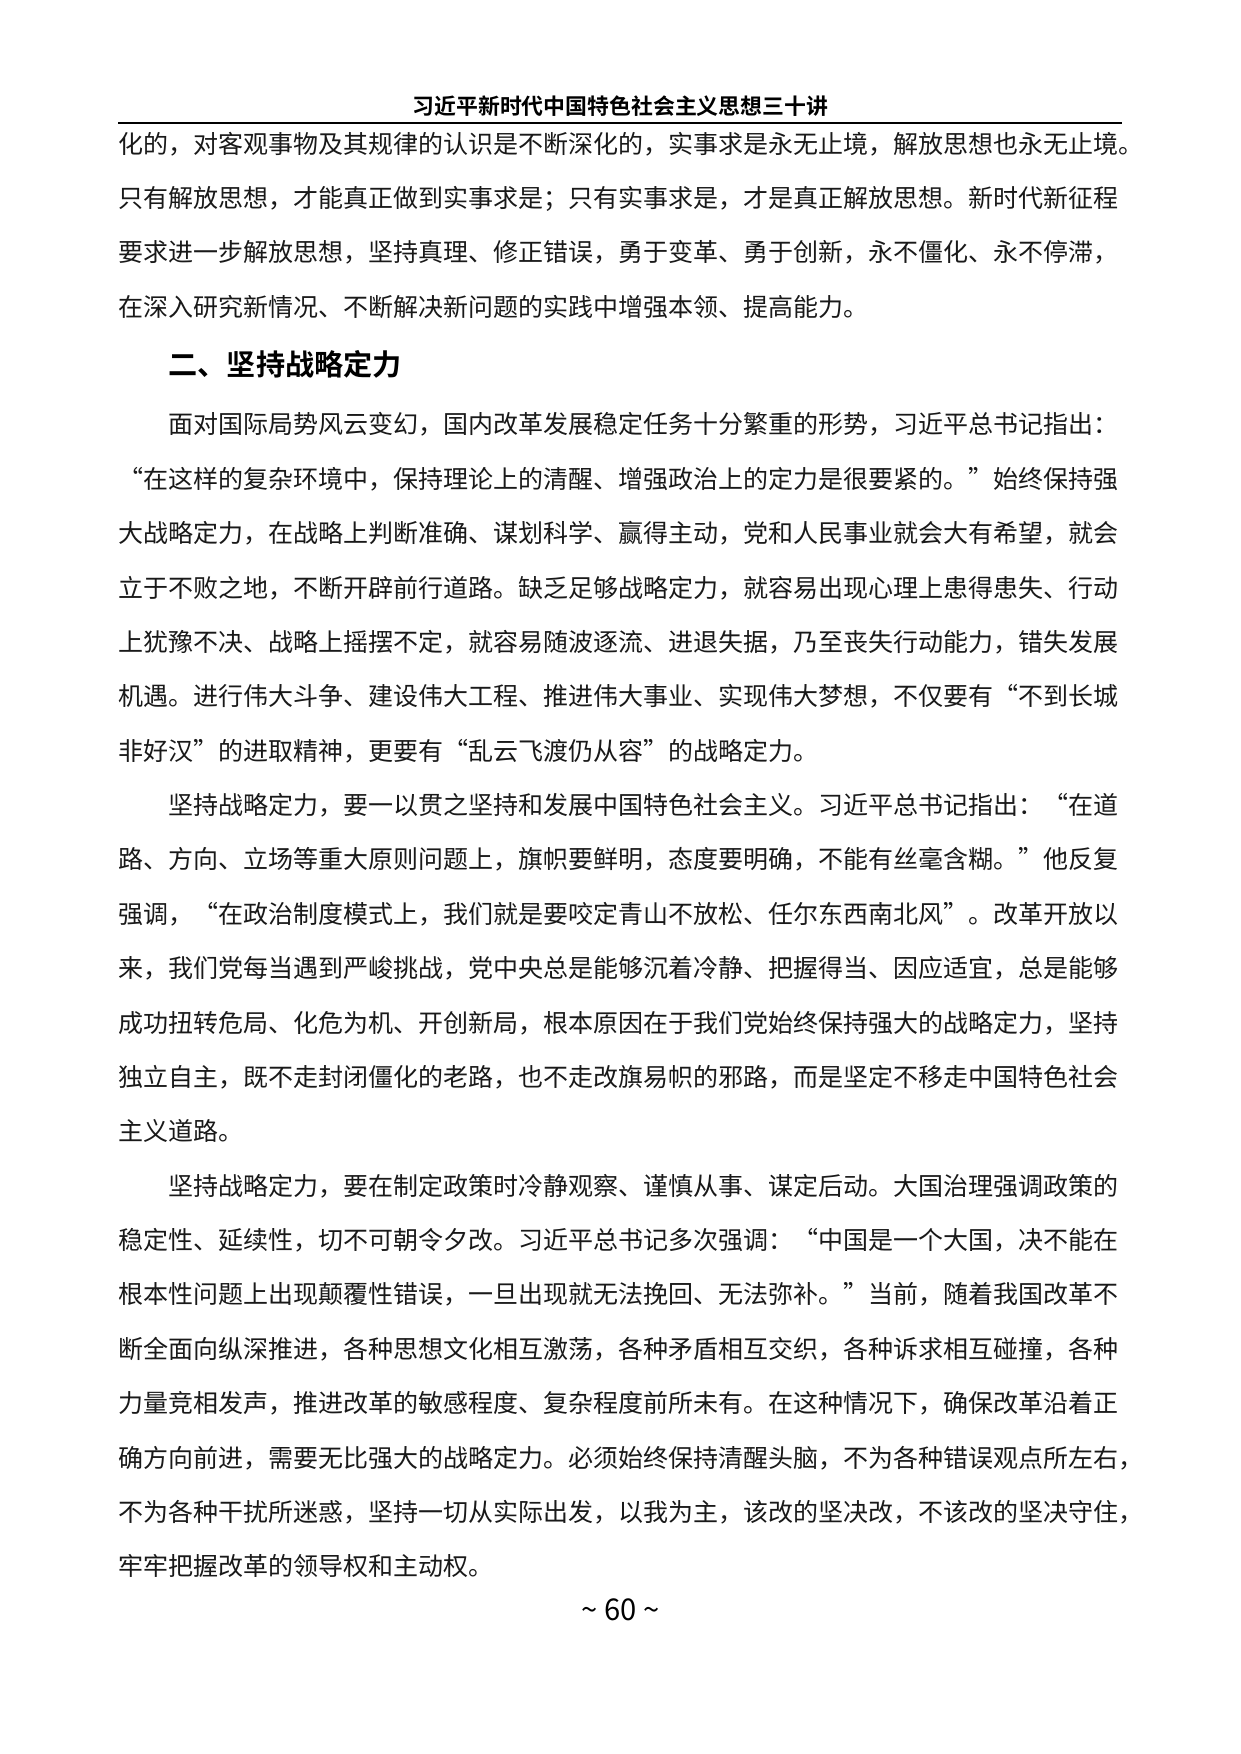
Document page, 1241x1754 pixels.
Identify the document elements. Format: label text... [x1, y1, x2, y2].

text 面对国际局势风云变幻，国内改革发展稳定任务十分繁重的形势，习近平总书记指出：“在这样的复杂环境中，保持理论上的清醒、增强政治上的定力是很要紧的。”始终保持强大战略定力，在战略上判断准确、谋划科学、赢得主动，党和人民事业就会大有希望，就会立于不败之地，不断开辟前行道路。缺乏足够战略定力，就容易出现心理上患得患失、行动上犹豫不决、战略上摇摆不定，就容易随波逐流、进退失据，乃至丧失行动能力，错失发展机遇。进行伟大斗争、建设伟大工程、推进伟大事业、实现伟大梦想，不仅要有“不到长城非好汉”的进取精神，更要有“乱云飞渡仍从容”的战略定力。 [118, 405, 1122, 767]
text 坚持战略定力，要在制定政策时冷静观察、谨慎从事、谋定后动。大国治理强调政策的稳定性、延续性，切不可朝令夕改。习近平总书记多次强调：“中国是一个大国，决不能在根本性问题上出现颠覆性错误，一旦出现就无法挽回、无法弥补。”当前，随着我国改革不断全面向纵深推进，各种思想文化相互激荡，各种矛盾相互交织，各种诉求相互碰撞，各种力量竞相发声，推进改革的敏感程度、复杂程度前所未有。在这种情况下，确保改革沿着正确方向前进，需要无比强大的战略定力。必须始终保持清醒头脑，不为各种错误观点所左右，不为各种干扰所迷惑，坚持一切从实际出发，以我为主，该改的坚决改，不该改的坚决守住，牢牢把握改革的领导权和主动权。 [118, 1166, 1122, 1583]
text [118, 124, 1122, 323]
text 坚持战略定力，要一以贯之坚持和发展中国特色社会主义。习近平总书记指出：“在道路、方向、立场等重大原则问题上，旗帜要鲜明，态度要明确，不能有丝毫含糊。”他反复强调，“在政治制度模式上，我们就是要咬定青山不放松、任尔东西南北风”。改革开放以来，我们党每当遇到严峻挑战，党中央总是能够沉着冷静、把握得当、因应适宜，总是能够成功扭转危局、化危为机、开创新局，根本原因在于我们党始终保持强大的战略定力，坚持独立自主，既不走封闭僵化的老路，也不走改旗易帜的邪路，而是坚定不移走中国特色社会主义道路。 [118, 786, 1122, 1148]
text 二、坚持战略定力 [118, 342, 1122, 384]
